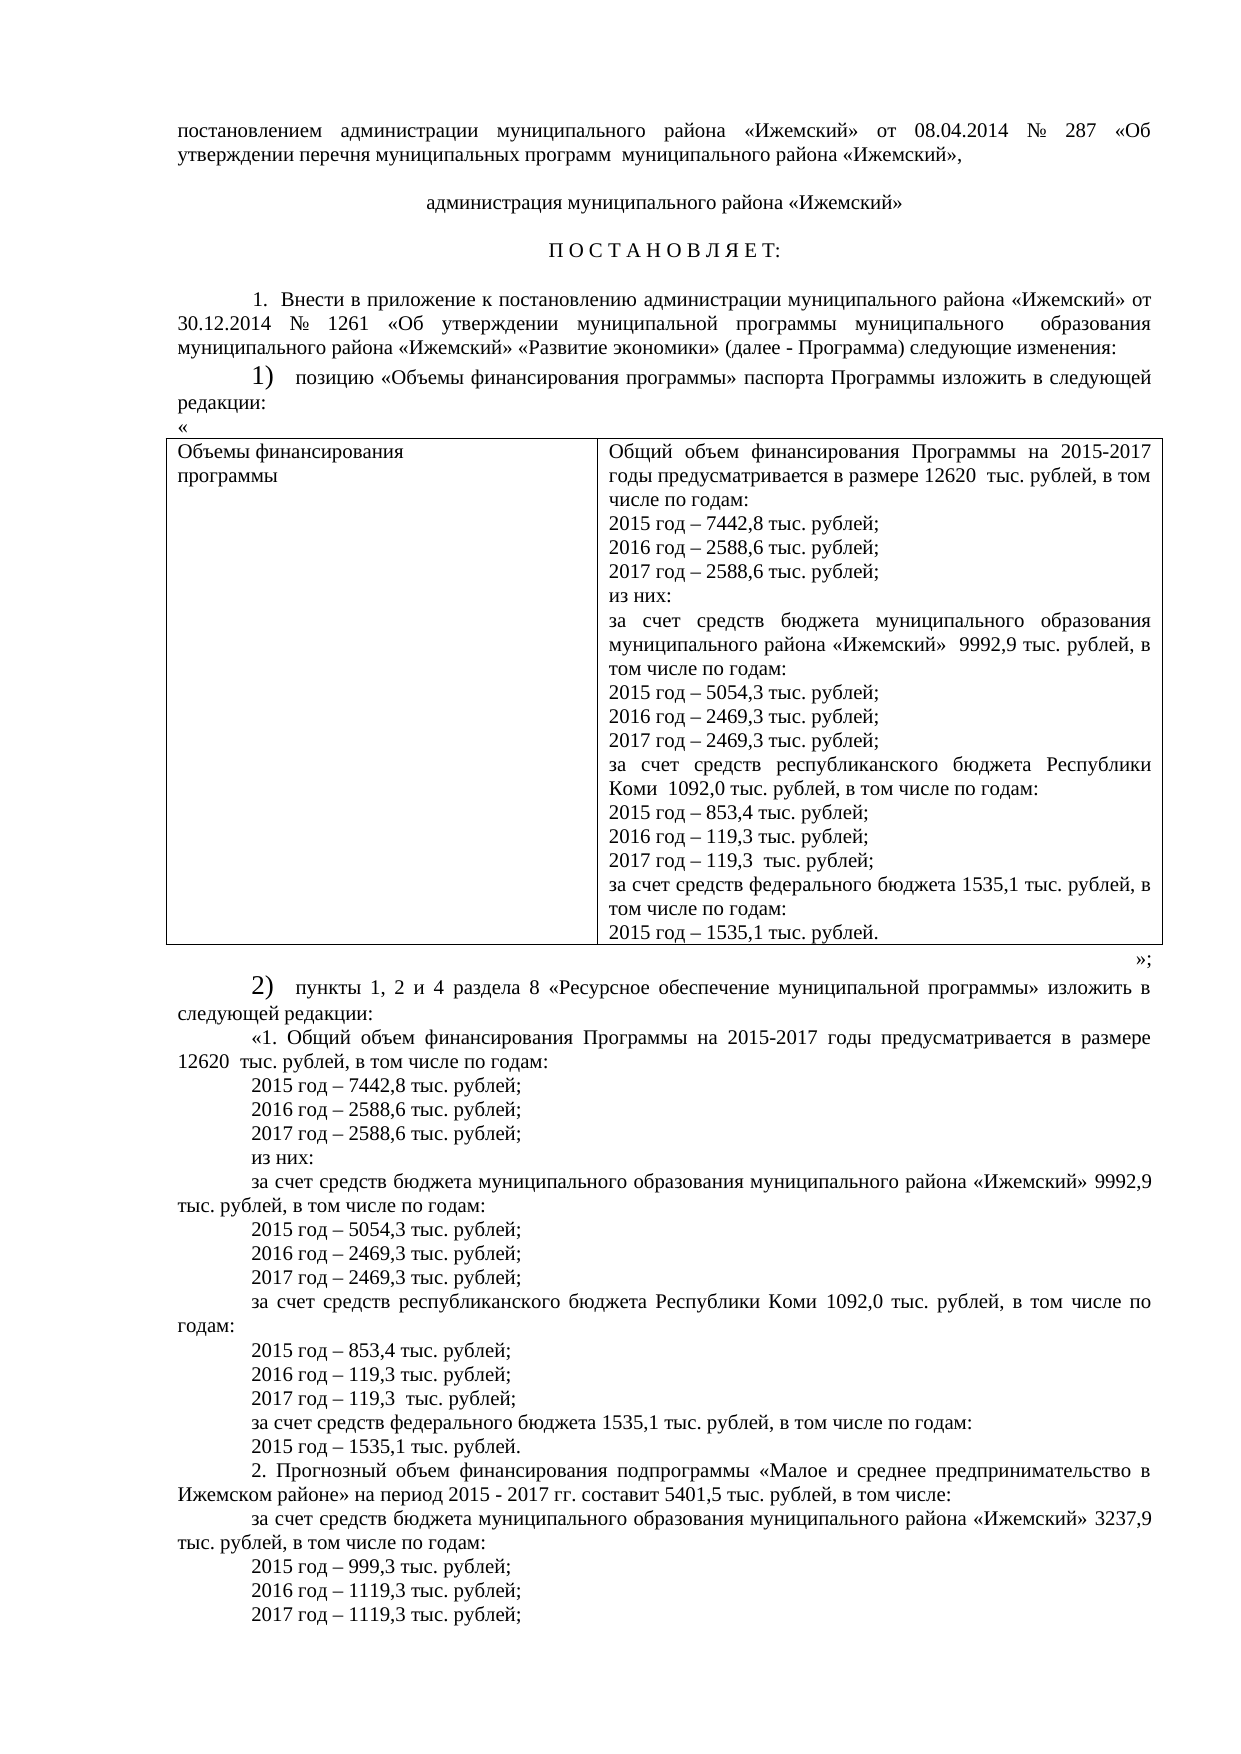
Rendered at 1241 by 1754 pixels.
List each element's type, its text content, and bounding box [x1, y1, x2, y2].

text администрация муниципального района «Ижемский» [177, 190, 1152, 214]
text 2017 год – 2588,6 тыс. рублей; [251, 1121, 1152, 1145]
text 2017 год – 1119,3 тыс. рублей; [177, 1602, 1152, 1626]
list « [177, 414, 1152, 438]
list пункты 1, 2 и 4 раздела 8 «Ресурсное обеспечение муниципальной программы» изложить в следующей редакции: [177, 969, 1152, 1025]
text 2016 год – 2469,3 тыс. рублей; [177, 1241, 1152, 1265]
text «1. Общий объем финансирования Программы на 2015-2017 годы предусматривается в размере 12620 тыс. рублей, в том числе по годам: [177, 1025, 1152, 1073]
list 2. Прогнозный объем финансирования подпрограммы «Малое и среднее предпринимательство в Ижемском районе» на период 2015 - 2017 гг. составит 5401,5 тыс. рублей, в том числе: [177, 1458, 1152, 1506]
text 2016 год – 2588,6 тыс. рублей; [251, 1097, 1152, 1121]
list Внести в приложение к постановлению администрации муниципального района «Ижемский» от 30.12.2014 № 1261 «Об утверждении муниципальной программы муниципального образования муниципального района «Ижемский» «Развитие экономики» (далее - Программа) следующие изменения: [177, 287, 1152, 359]
text 2015 год – 999,3 тыс. рублей; [177, 1554, 1152, 1578]
text за счет средств бюджета муниципального образования муниципального района «Ижемский» 3237,9 тыс. рублей, в том числе по годам: [177, 1506, 1152, 1554]
text за счет средств федерального бюджета 1535,1 тыс. рублей, в том числе по годам: [177, 1410, 1152, 1434]
text П О С Т А Н О В Л Я Е Т: [177, 238, 1152, 262]
text 2016 год – 119,3 тыс. рублей; [177, 1362, 1152, 1386]
text за счет средств бюджета муниципального образования муниципального района «Ижемский» 9992,9 тыс. рублей, в том числе по годам: [177, 1169, 1152, 1217]
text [177, 118, 1152, 166]
text 2017 год – 2469,3 тыс. рублей; [177, 1265, 1152, 1289]
table_header Общий объем финансирования Программы на 2015-2017 годы предусматривается в размере 12620 тыс. рублей, в том числе по годам: 2015 год – 7442,8 тыс. рублей; 2016 год – 2588,6 тыс. рублей; 2017 год – 2588,6 тыс. рублей; из них: за счет средств бюджета муниципального образования муниципального района «Ижемский» 9992,9 тыс. рублей, в том числе по годам: 2015 год – 5054,3 тыс. рублей; 2016 год – 2469,3 тыс. рублей; 2017 год – 2469,3 тыс. рублей; за счет средств республиканского бюджета Республики Коми 1092,0 тыс. рублей, в том числе по годам: 2015 год – 853,4 тыс. рублей; 2016 год – 119,3 тыс. рублей; 2017 год – 119,3 тыс. рублей; за счет средств федерального бюджета 1535,1 тыс. рублей, в том числе по годам: 2015 год – 1535,1 тыс. рублей. [598, 439, 1162, 944]
list »; [251, 945, 1152, 969]
text 2015 год – 853,4 тыс. рублей; [177, 1337, 1152, 1362]
text 2015 год – 1535,1 тыс. рублей. [177, 1434, 1152, 1458]
table_header Объемы финансирования программы [167, 439, 597, 944]
list позицию «Объемы финансирования программы» паспорта Программы изложить в следующей редакции: [177, 359, 1152, 414]
text 2017 год – 119,3 тыс. рублей; [251, 1386, 1152, 1410]
text 2015 год – 5054,3 тыс. рублей; [177, 1217, 1152, 1241]
text 2016 год – 1119,3 тыс. рублей; [177, 1578, 1152, 1602]
text за счет средств республиканского бюджета Республики Коми 1092,0 тыс. рублей, в том числе по годам: [177, 1289, 1152, 1337]
text из них: [251, 1145, 1152, 1169]
text 2015 год – 7442,8 тыс. рублей; [251, 1073, 1152, 1097]
